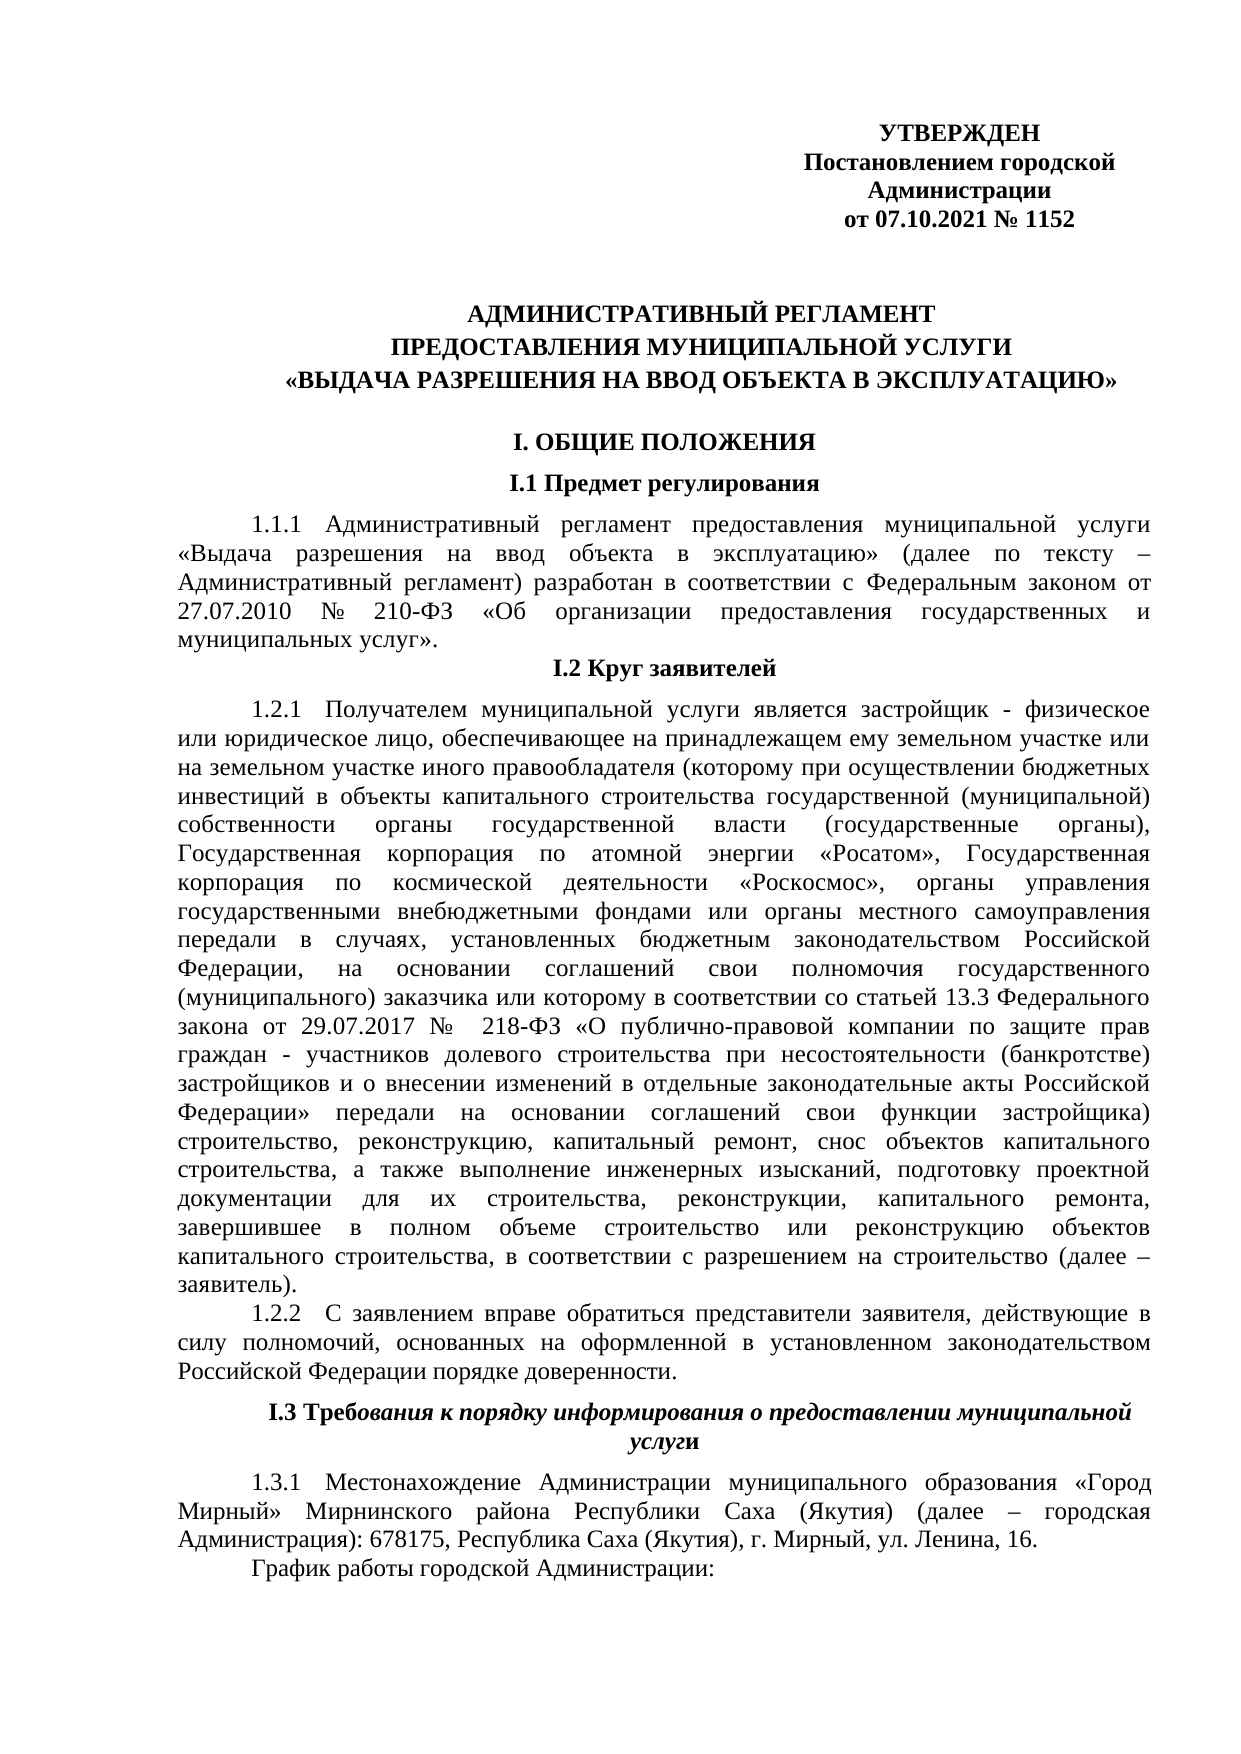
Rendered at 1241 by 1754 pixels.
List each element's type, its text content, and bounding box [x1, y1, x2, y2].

list Местонахождение Администрации муниципального образования «Город Мирный» Мирнинского района Республики Саха (Якутия) (далее – городская Администрация): 678175, Республика Саха (Якутия), г. Мирный, ул. Ленина, 16. [177, 1467, 1152, 1553]
subtitle Круг заявителей [177, 653, 1152, 682]
list Получателем муниципальной услуги является застройщик - физическое или юридическое лицо, обеспечивающее на принадлежащем ему земельном участке или на земельном участке иного правообладателя (которому при осуществлении бюджетных инвестиций в объекты капитального строительства государственной (муниципальной) собственности органы государственной власти (государственные органы), Государственная корпорация по атомной энергии «Росатом», Государственная корпорация по космической деятельности «Роскосмос», органы управления государственными внебюджетными фондами или органы местного самоуправления передали в случаях, установленных бюджетным законодательством Российской Федерации, на основании соглашений свои полномочия государственного (муниципального) заказчика или которому в соответствии со статьей 13.3 Федерального закона от 29.07.2017 № 218-ФЗ «О публично-правовой компании по защите прав граждан - участников долевого строительства при несостоятельности (банкротстве) застройщиков и о внесении изменений в отдельные законодательные акты Российской Федерации» передали на основании соглашений свои функции застройщика) строительство, реконструкцию, капитальный ремонт, снос объектов капитального строительства, а также выполнение инженерных изысканий, подготовку проектной документации для их строительства, реконструкции, капитального ремонта, завершившее в полном объеме строительство или реконструкцию объектов капитального строительства, в соответствии с разрешением на строительство (далее – заявитель). [177, 694, 1152, 1298]
subtitle «ВЫДАЧА РАЗРЕШЕНИЯ НА ВВОД ОБЪЕКТА В ЭКСПЛУАТАЦИЮ» [177, 365, 1152, 394]
text Постановлением городской [767, 147, 1152, 176]
subtitle ПРЕДОСТАВЛЕНИЯ МУНИЦИПАЛЬНОЙ УСЛУГИ [177, 332, 1152, 361]
subtitle Предмет регулирования [177, 468, 1152, 497]
text График работы городской Администрации: [177, 1553, 1152, 1582]
list Административный регламент предоставления муниципальной услуги «Выдача разрешения на ввод объекта в эксплуатацию» (далее по тексту – Административный регламент) разработан в соответствии с Федеральным законом от 27.07.2010 № 210-ФЗ «Об организации предоставления государственных и муниципальных услуг». [177, 509, 1152, 653]
text УТВЕРЖДЕН [709, 118, 1152, 147]
text Администрации [767, 176, 1152, 204]
subtitle АДМИНИСТРАТИВНЫЙ РЕГЛАМЕНТ [177, 299, 1152, 328]
subtitle Требования к порядку информирования о предоставлении муниципальной услуги [177, 1397, 1152, 1454]
subtitle ОБЩИЕ ПОЛОЖЕНИЯ [177, 427, 1152, 456]
text от 07.10.2021 № 1152 [709, 204, 1152, 233]
list С заявлением вправе обратиться представители заявителя, действующие в силу полномочий, основанных на оформленной в установленном законодательством Российской Федерации порядке доверенности. [177, 1298, 1152, 1384]
